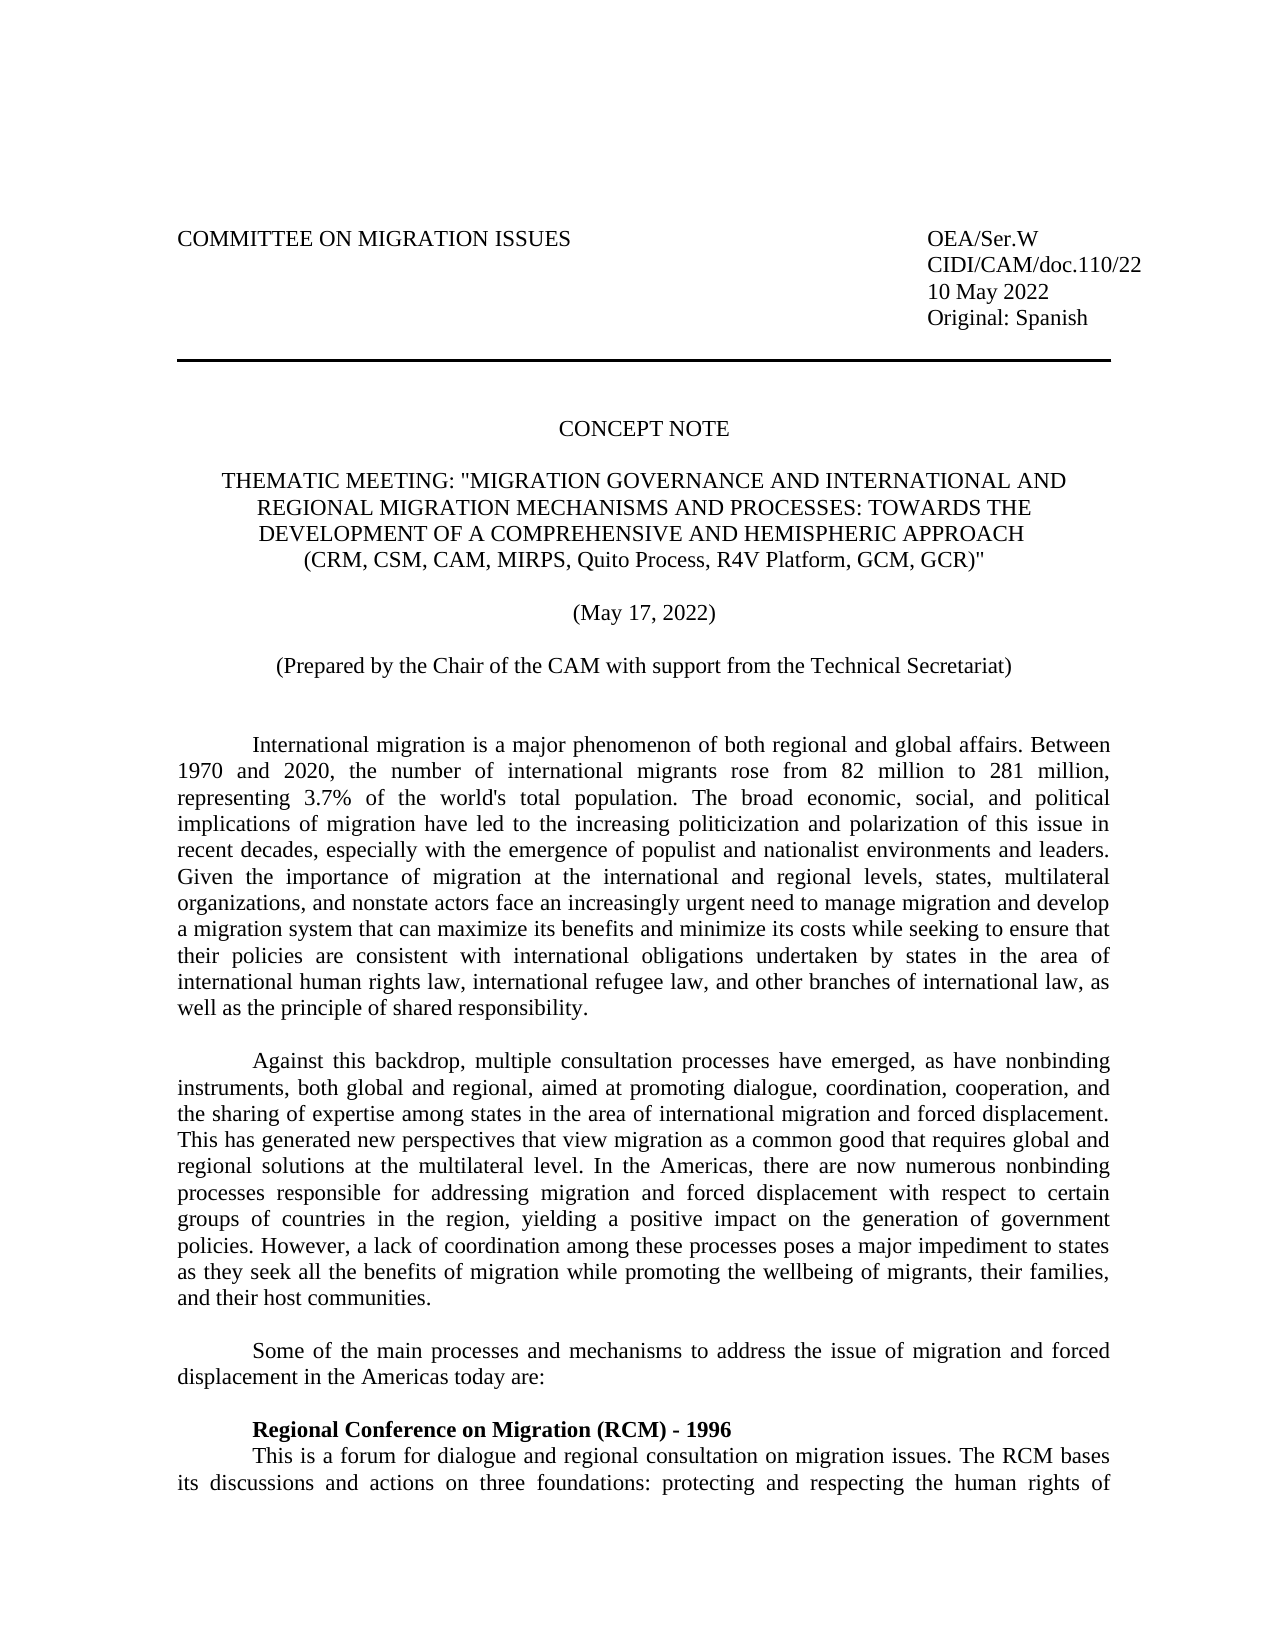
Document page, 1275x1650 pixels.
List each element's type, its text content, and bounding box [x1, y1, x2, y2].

text Against this backdrop, multiple consultation processes have emerged, as have nonbinding instruments, both global and regional, aimed at promoting dialogue, coordination, cooperation, and the sharing of expertise among states in the area of international migration and forced displacement. This has generated new perspectives that view migration as a common good that requires global and regional solutions at the multilateral level. In the Americas, there are now numerous nonbinding processes responsible for addressing migration and forced displacement with respect to certain groups of countries in the region, yielding a positive impact on the generation of government policies. However, a lack of coordination among these processes poses a major impediment to states as they seek all the benefits of migration while promoting the wellbeing of migrants, their families, and their host communities. [177, 1047, 1111, 1311]
text COMMITTEE ON MIGRATION ISSUES OEA/Ser.W [177, 225, 1111, 251]
text Regional Conference on Migration (RCM) - 1996 [177, 1416, 1111, 1442]
text Some of the main processes and mechanisms to address the issue of migration and forced displacement in the Americas today are: [177, 1337, 1111, 1390]
text (May 17, 2022) [177, 599, 1111, 626]
text International migration is a major phenomenon of both regional and global affairs. Between 1970 and 2020, the number of international migrants rose from 82 million to 281 million, representing 3.7% of the world's total population. The broad economic, social, and political implications of migration have led to the increasing politicization and polarization of this issue in recent decades, especially with the emergence of populist and nationalist environments and leaders. Given the importance of migration at the international and regional levels, states, multilateral organizations, and nonstate actors face an increasingly urgent need to manage migration and develop a migration system that can maximize its benefits and minimize its costs while seeking to ensure that their policies are consistent with international obligations undertaken by states in the area of international human rights law, international refugee law, and other branches of international law, as well as the principle of shared responsibility. [177, 731, 1111, 1021]
text CIDI/CAM/doc.110/22 [177, 251, 1143, 278]
text 10 May 2022 [177, 278, 1111, 304]
text Original: Spanish [177, 304, 1111, 330]
text (Prepared by the Chair of the CAM with support from the Technical Secretariat) [177, 652, 1111, 678]
text CONCEPT NOTE [177, 415, 1111, 441]
text THEMATIC MEETING: "MIGRATION GOVERNANCE AND INTERNATIONAL AND REGIONAL MIGRATION MECHANISMS AND PROCESSES: TOWARDS THE DEVELOPMENT OF A COMPREHENSIVE AND HEMISPHERIC APPROACH (CRM, CSM, CAM, MIRPS, Quito Process, R4V Platform, GCM, GCR)" [177, 467, 1111, 573]
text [177, 1442, 1111, 1495]
